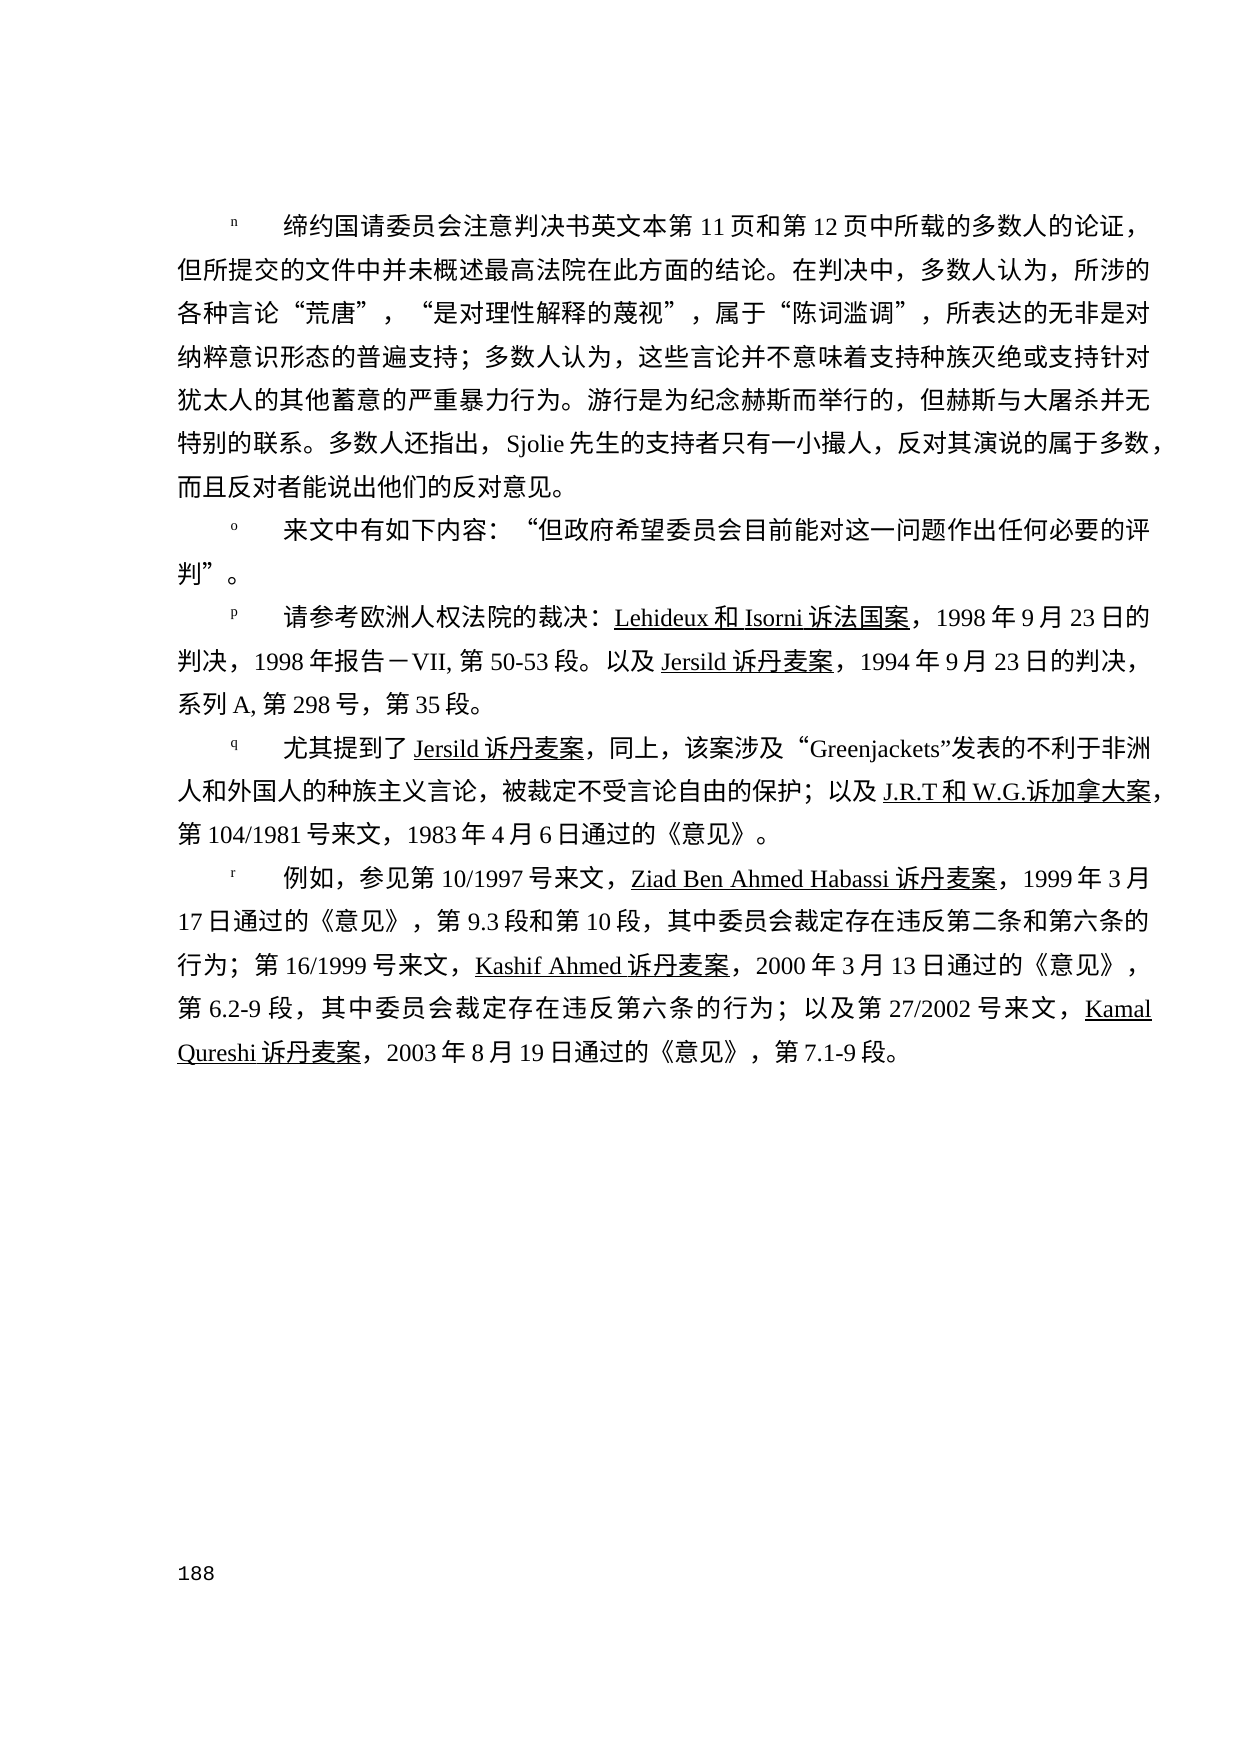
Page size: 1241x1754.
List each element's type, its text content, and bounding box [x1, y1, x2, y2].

text r 例如，参见第10/1997号来文，Ziad Ben Ahmed Habassi诉丹麦案，1999年3月17日通过的《意见》，第9.3段和第10段，其中委员会裁定存在违反第二条和第六条的行为；第16/1999号来文，Kashif Ahmed诉丹麦案，2000年3月13日通过的《意见》，第6.2-9段，其中委员会裁定存在违反第六条的行为；以及第27/2002号来文，Kamal Qureshi诉丹麦案，2003年8月19日通过的《意见》，第7.1-9段。 [177, 858, 1152, 1068]
text q 尤其提到了Jersild诉丹麦案，同上，该案涉及“Greenjackets”发表的不利于非洲人和外国人的种族主义言论，被裁定不受言论自由的保护；以及J.R.T和W.G.诉加拿大案，第104/1981号来文，1983年4月6日通过的《意见》。 [177, 728, 1152, 851]
text o 来文中有如下内容：“但政府希望委员会目前能对这一问题作出任何必要的评判”。 [177, 511, 1152, 591]
text n 缔约国请委员会注意判决书英文本第11页和第12页中所载的多数人的论证，但所提交的文件中并未概述最高法院在此方面的结论。在判决中，多数人认为，所涉的各种言论“荒唐”，“是对理性解释的蔑视”，属于“陈词滥调”，所表达的无非是对纳粹意识形态的普遍支持；多数人认为，这些言论并不意味着支持种族灭绝或支持针对犹太人的其他蓄意的严重暴力行为。游行是为纪念赫斯而举行的，但赫斯与大屠杀并无特别的联系。多数人还指出，Sjolie先生的支持者只有一小撮人，反对其演说的属于多数，而且反对者能说出他们的反对意见。 [177, 207, 1152, 504]
text p 请参考欧洲人权法院的裁决：Lehideux和Isorni诉法国案，1998年9月23日的判决，1998年报告－VII, 第50-53段。以及Jersild诉丹麦案，1994年9月23日的判决，系列A, 第298号，第35段。 [177, 598, 1152, 721]
